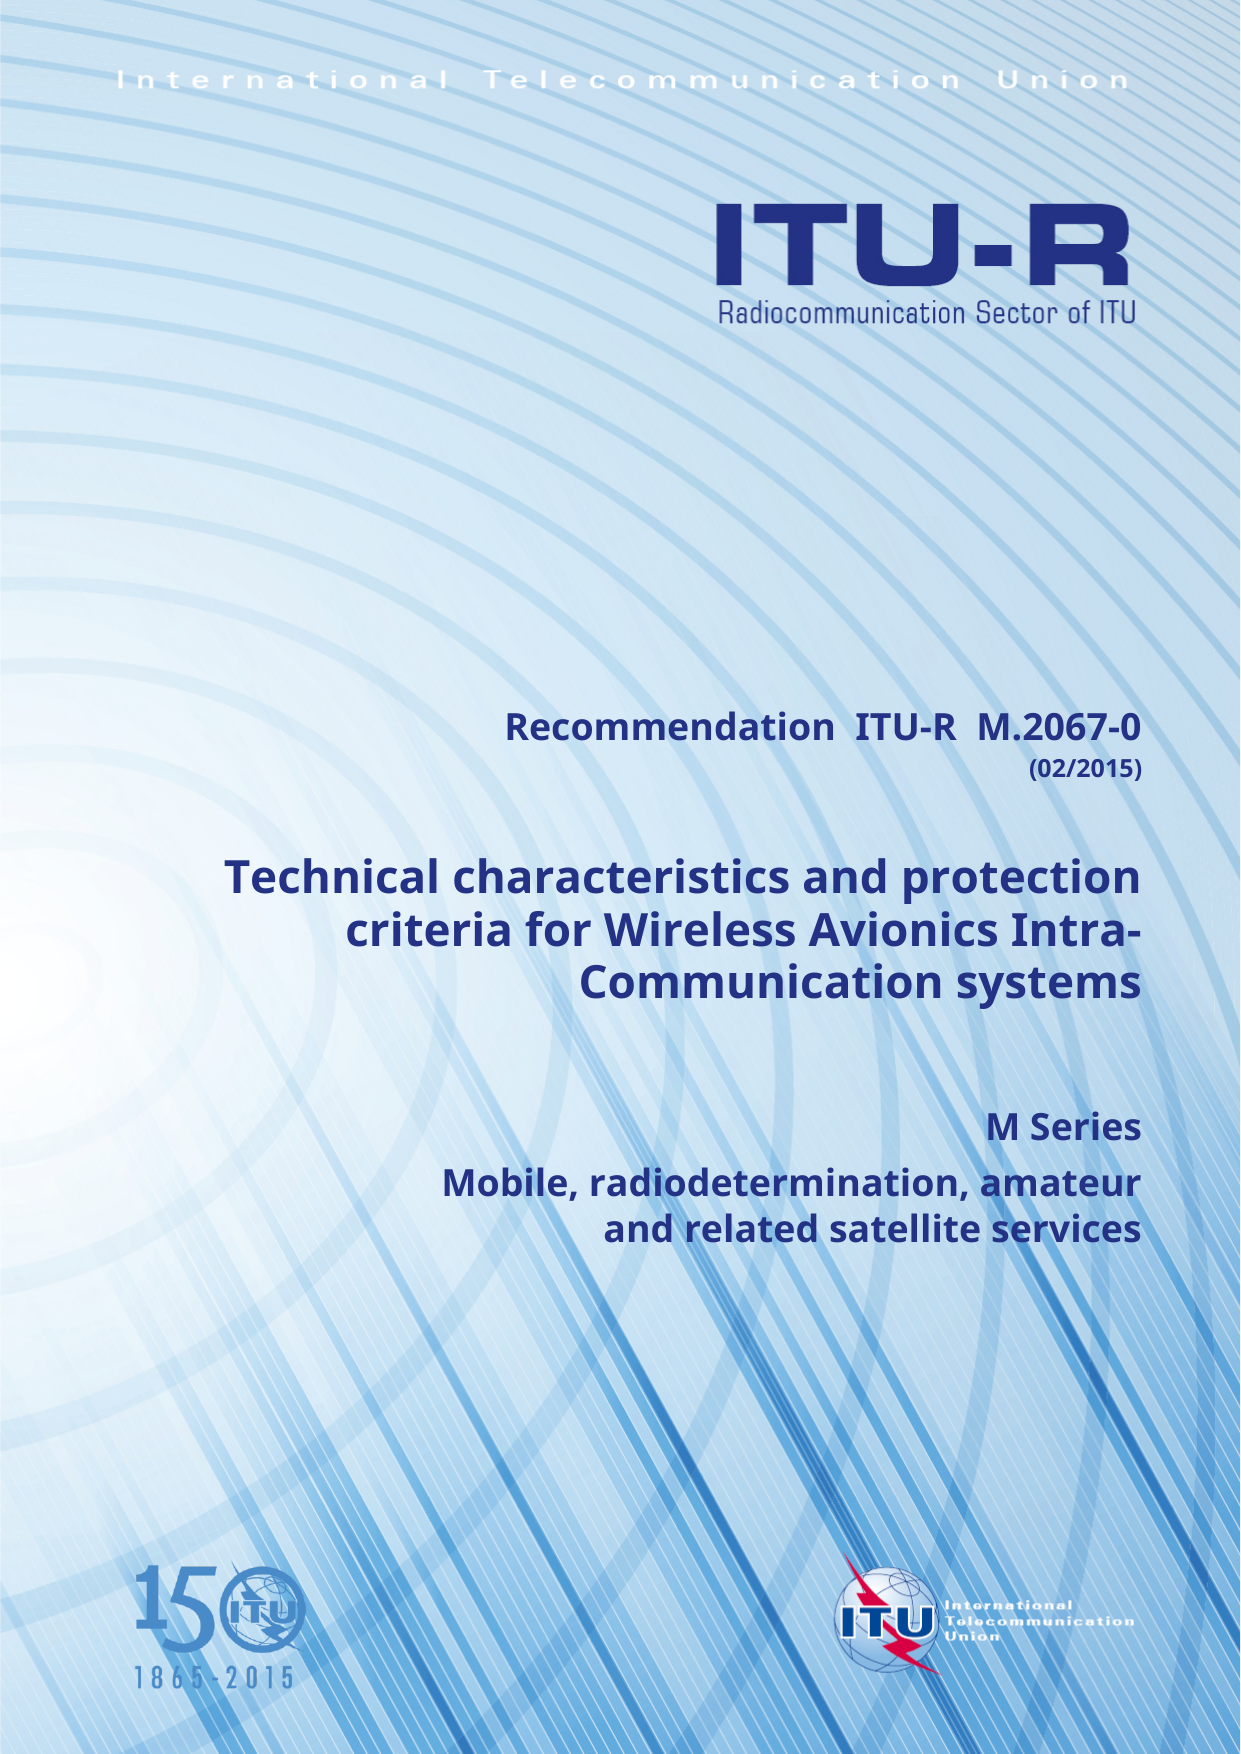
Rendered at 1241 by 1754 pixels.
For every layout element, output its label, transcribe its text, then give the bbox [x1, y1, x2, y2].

table_cell Technical characteristics and protection criteria for Wireless Avionics Intra-Communication systems [102, 784, 1153, 1008]
table_cell M Series Mobile, radiodetermination, amateur and related satellite services [102, 1009, 1153, 1250]
picture [0, 0, 1241, 1754]
table_header Recommendation ITU-R M.2067-0 (02/2015) [102, 609, 1153, 783]
